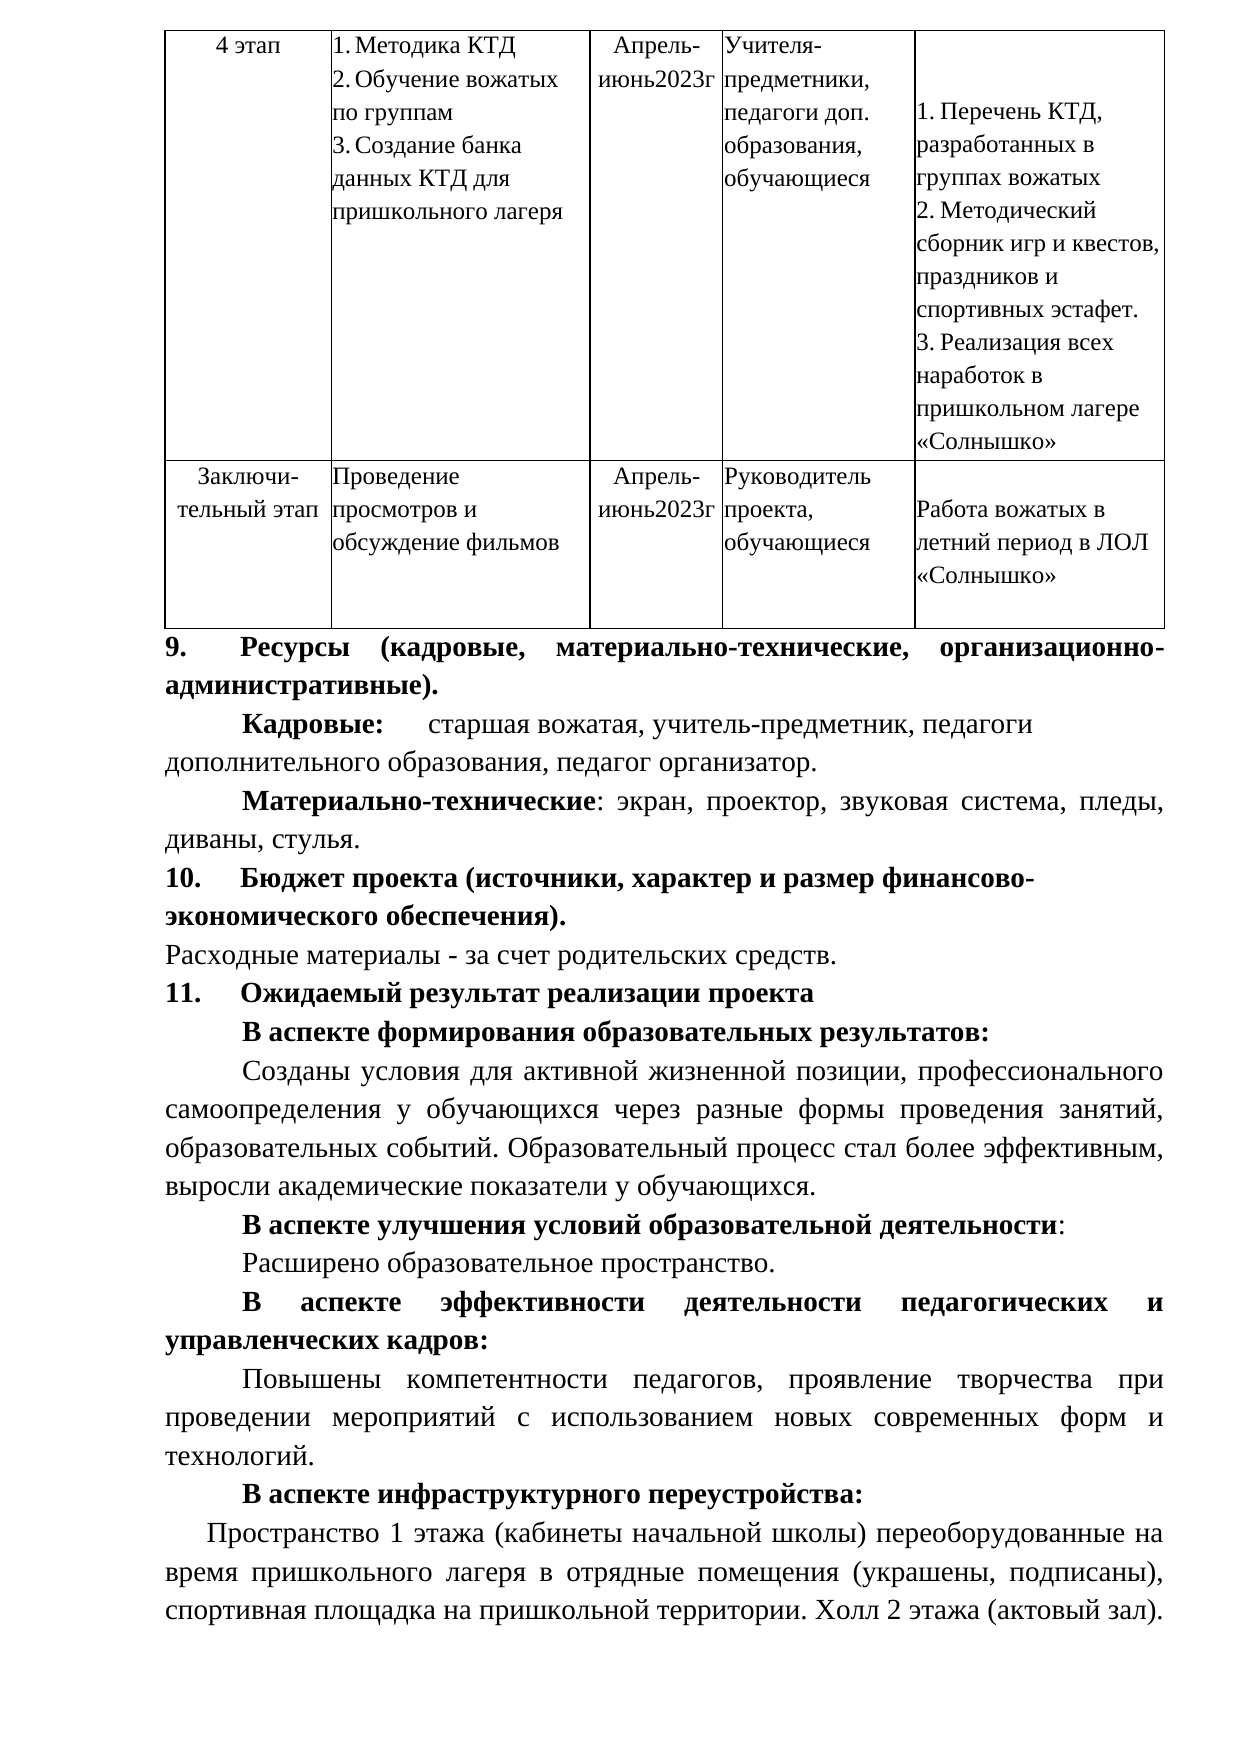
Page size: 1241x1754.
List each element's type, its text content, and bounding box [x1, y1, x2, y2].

table_cell Заключительный этап [166, 461, 331, 628]
text Расширено образовательное пространство. [165, 1245, 1164, 1279]
text Расходные материалы - за счет родительских средств. [165, 937, 1164, 971]
table_cell Проведение просмотров и обсуждение фильмов [332, 461, 589, 628]
table_cell Апрель-июнь2023г [591, 461, 722, 628]
text Повышены компетентности педагогов, проявление творчества при проведении мероприятий с использованием новых современных форм и технологий. [165, 1361, 1164, 1472]
text Материально-технические: экран, проектор, звуковая система, пледы, диваны, стулья. [165, 783, 1164, 855]
table_cell Методика КТД Обучение вожатых по группам Создание банка данных КТД для пришкольного лагеря [332, 31, 589, 460]
table_cell Руководитель проекта, обучающиеся [723, 461, 914, 628]
list Бюджет проекта (источники, характер и размер финансово- экономического обеспечения). [165, 860, 1164, 932]
list Ресурсы (кадровые, материально-технические, организационноадминистративные). [165, 629, 1164, 701]
text В аспекте эффективности деятельности педагогических и управленческих кадров: [165, 1284, 1164, 1356]
table_cell Перечень КТД, разработанных в группах вожатых Методический сборник игр и квестов, праздников и спортивных эстафет. Реализация всех наработок в пришкольном лагере «Солнышко» [916, 31, 1164, 460]
text Созданы условия для активной жизненной позиции, профессионального самоопределения у обучающихся через разные формы проведения занятий, образовательных событий. Образовательный процесс стал более эффективным, выросли академические показатели у обучающихся. [165, 1053, 1164, 1202]
list Ожидаемый результат реализации проекта [165, 976, 1164, 1009]
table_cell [723, 31, 914, 460]
table_cell Апрель-июнь2023г [591, 31, 722, 460]
text В аспекте формирования образовательных результатов: [165, 1014, 1164, 1048]
text В аспекте улучшения условий образовательной деятельности: [165, 1207, 1164, 1240]
text дополнительного образования, педагог организатор. [165, 744, 1164, 778]
text В аспекте инфраструктурного переустройства: [165, 1477, 1164, 1510]
table_cell 4 этап [166, 31, 331, 460]
text Кадровые: старшая вожатая, учитель-предметник, педагоги [165, 706, 1164, 739]
text Пространство 1 этажа (кабинеты начальной школы) переоборудованные на время пришкольного лагеря в отрядные помещения (украшены, подписаны), спортивная площадка на пришкольной территории. Холл 2 этажа (актовый зал). [165, 1515, 1164, 1626]
table_cell Работа вожатых в летний период в ЛОЛ «Солнышко» [916, 461, 1164, 628]
